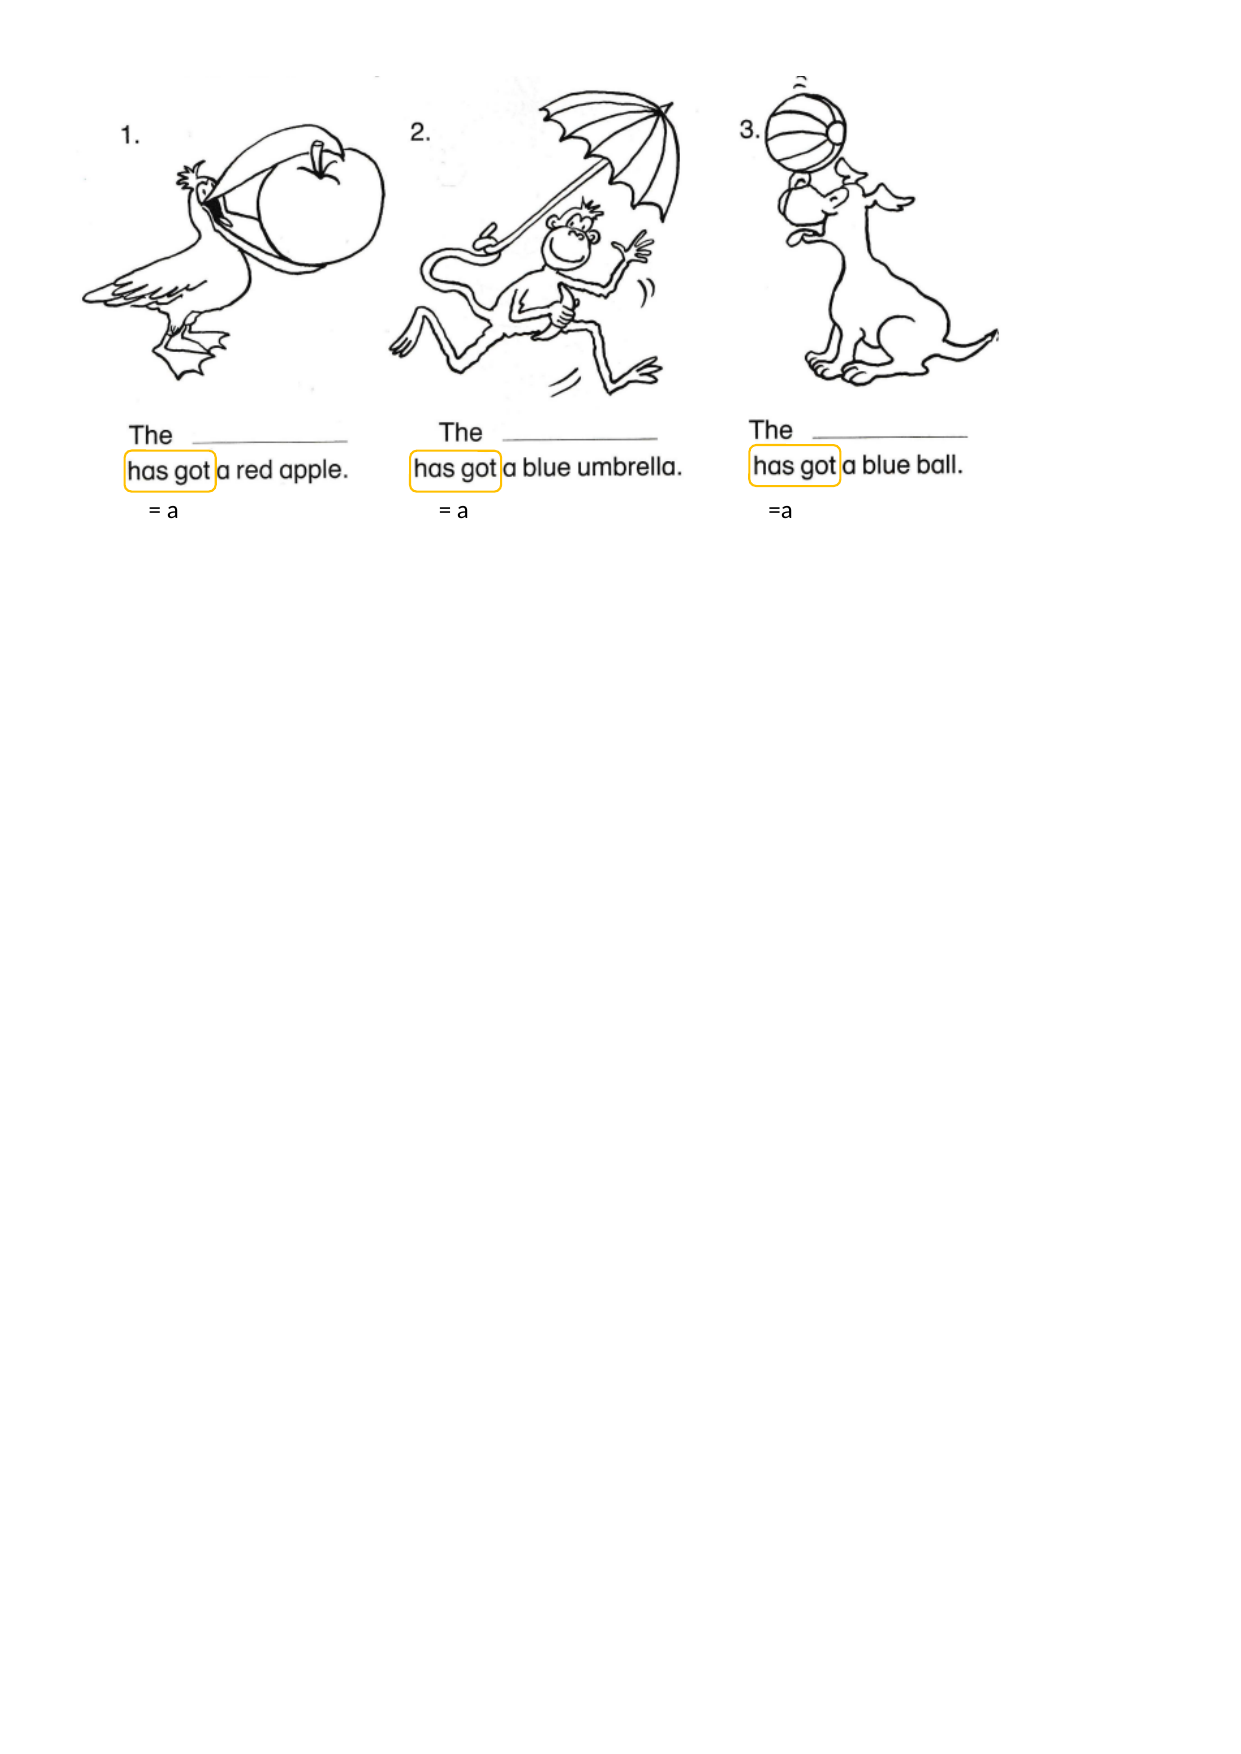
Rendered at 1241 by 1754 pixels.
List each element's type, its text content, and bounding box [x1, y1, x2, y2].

picture [412, 452, 500, 490]
text = a = a =a [75, 494, 1165, 524]
picture [75, 76, 1012, 492]
picture [126, 452, 214, 490]
